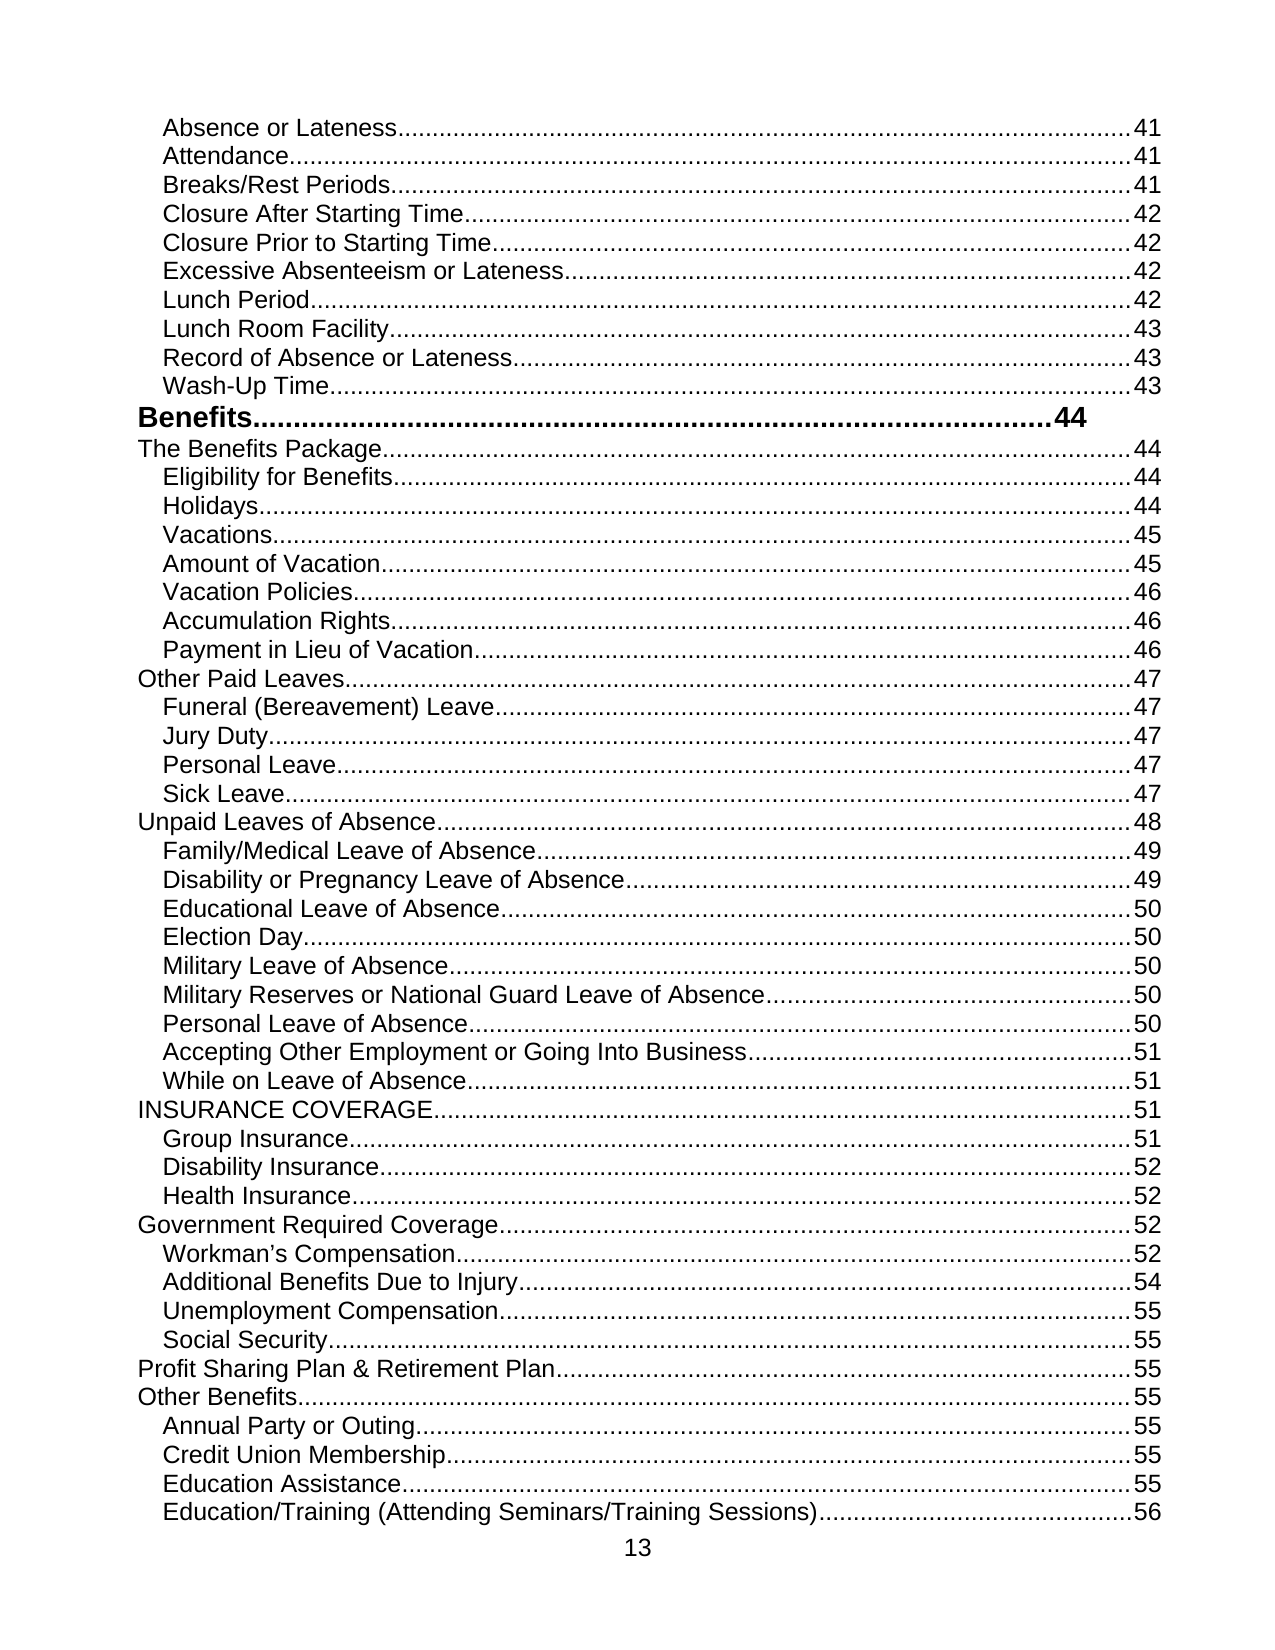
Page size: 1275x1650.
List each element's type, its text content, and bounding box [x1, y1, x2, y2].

text Annual Party or Outing 55 [162, 1411, 1162, 1440]
text While on Leave of Absence 51 [162, 1066, 1162, 1095]
text Health Insurance 52 [162, 1181, 1162, 1210]
text Closure After Starting Time 42 [162, 199, 1162, 227]
text Jury Duty 47 [162, 721, 1162, 750]
text Family/Medical Leave of Absence 49 [162, 836, 1162, 865]
text Unpaid Leaves of Absence 48 [137, 807, 1162, 836]
text Educational Leave of Absence 50 [162, 893, 1162, 922]
text Credit Union Membership 55 [162, 1440, 1162, 1468]
text Other Benefits 55 [137, 1382, 1162, 1411]
text INSURANCE COVERAGE 51 [137, 1095, 1162, 1123]
text Payment in Lieu of Vacation 46 [162, 635, 1162, 663]
text Attendance 41 [162, 141, 1162, 170]
text Disability or Pregnancy Leave of Absence 49 [162, 865, 1162, 893]
text Lunch Period 42 [162, 285, 1162, 314]
text Benefits 44 [137, 400, 1162, 433]
text Record of Absence or Lateness 43 [162, 342, 1162, 371]
text Military Reserves or National Guard Leave of Absence 50 [162, 980, 1162, 1008]
text Government Required Coverage 52 [137, 1210, 1162, 1238]
text Other Paid Leaves 47 [137, 663, 1162, 692]
text Group Insurance 51 [162, 1123, 1162, 1152]
text The Benefits Package 44 [137, 433, 1162, 462]
text Unemployment Compensation 55 [162, 1296, 1162, 1325]
text Military Leave of Absence 50 [162, 951, 1162, 980]
text Personal Leave 47 [162, 750, 1162, 778]
text Wash-Up Time 43 [162, 371, 1162, 400]
text Holidays 44 [162, 491, 1162, 520]
text Closure Prior to Starting Time 42 [162, 227, 1162, 256]
text Workman’s Compensation 52 [162, 1238, 1162, 1267]
text Eligibility for Benefits 44 [162, 462, 1162, 491]
text Lunch Room Facility 43 [162, 314, 1162, 342]
text Personal Leave of Absence 50 [162, 1008, 1162, 1037]
text Vacation Policies 46 [162, 577, 1162, 606]
text Funeral (Bereavement) Leave 47 [162, 692, 1162, 721]
text Amount of Vacation 45 [162, 548, 1162, 577]
text Excessive Absenteeism or Lateness 42 [162, 256, 1162, 285]
text Education/Training (Attending Seminars/Training Sessions) 56 [162, 1497, 1162, 1526]
text Additional Benefits Due to Injury 54 [162, 1267, 1162, 1296]
text Sick Leave 47 [162, 778, 1162, 807]
text Absence or Lateness 41 [162, 112, 1162, 141]
text Education Assistance 55 [162, 1468, 1162, 1497]
text Accumulation Rights 46 [162, 606, 1162, 635]
text Election Day 50 [162, 922, 1162, 951]
text Breaks/Rest Periods 41 [162, 170, 1162, 199]
text Disability Insurance 52 [162, 1152, 1162, 1181]
text Social Security 55 [162, 1325, 1162, 1353]
text Vacations 45 [162, 520, 1162, 548]
text Profit Sharing Plan & Retirement Plan 55 [137, 1353, 1162, 1382]
text Accepting Other Employment or Going Into Business 51 [162, 1037, 1162, 1066]
